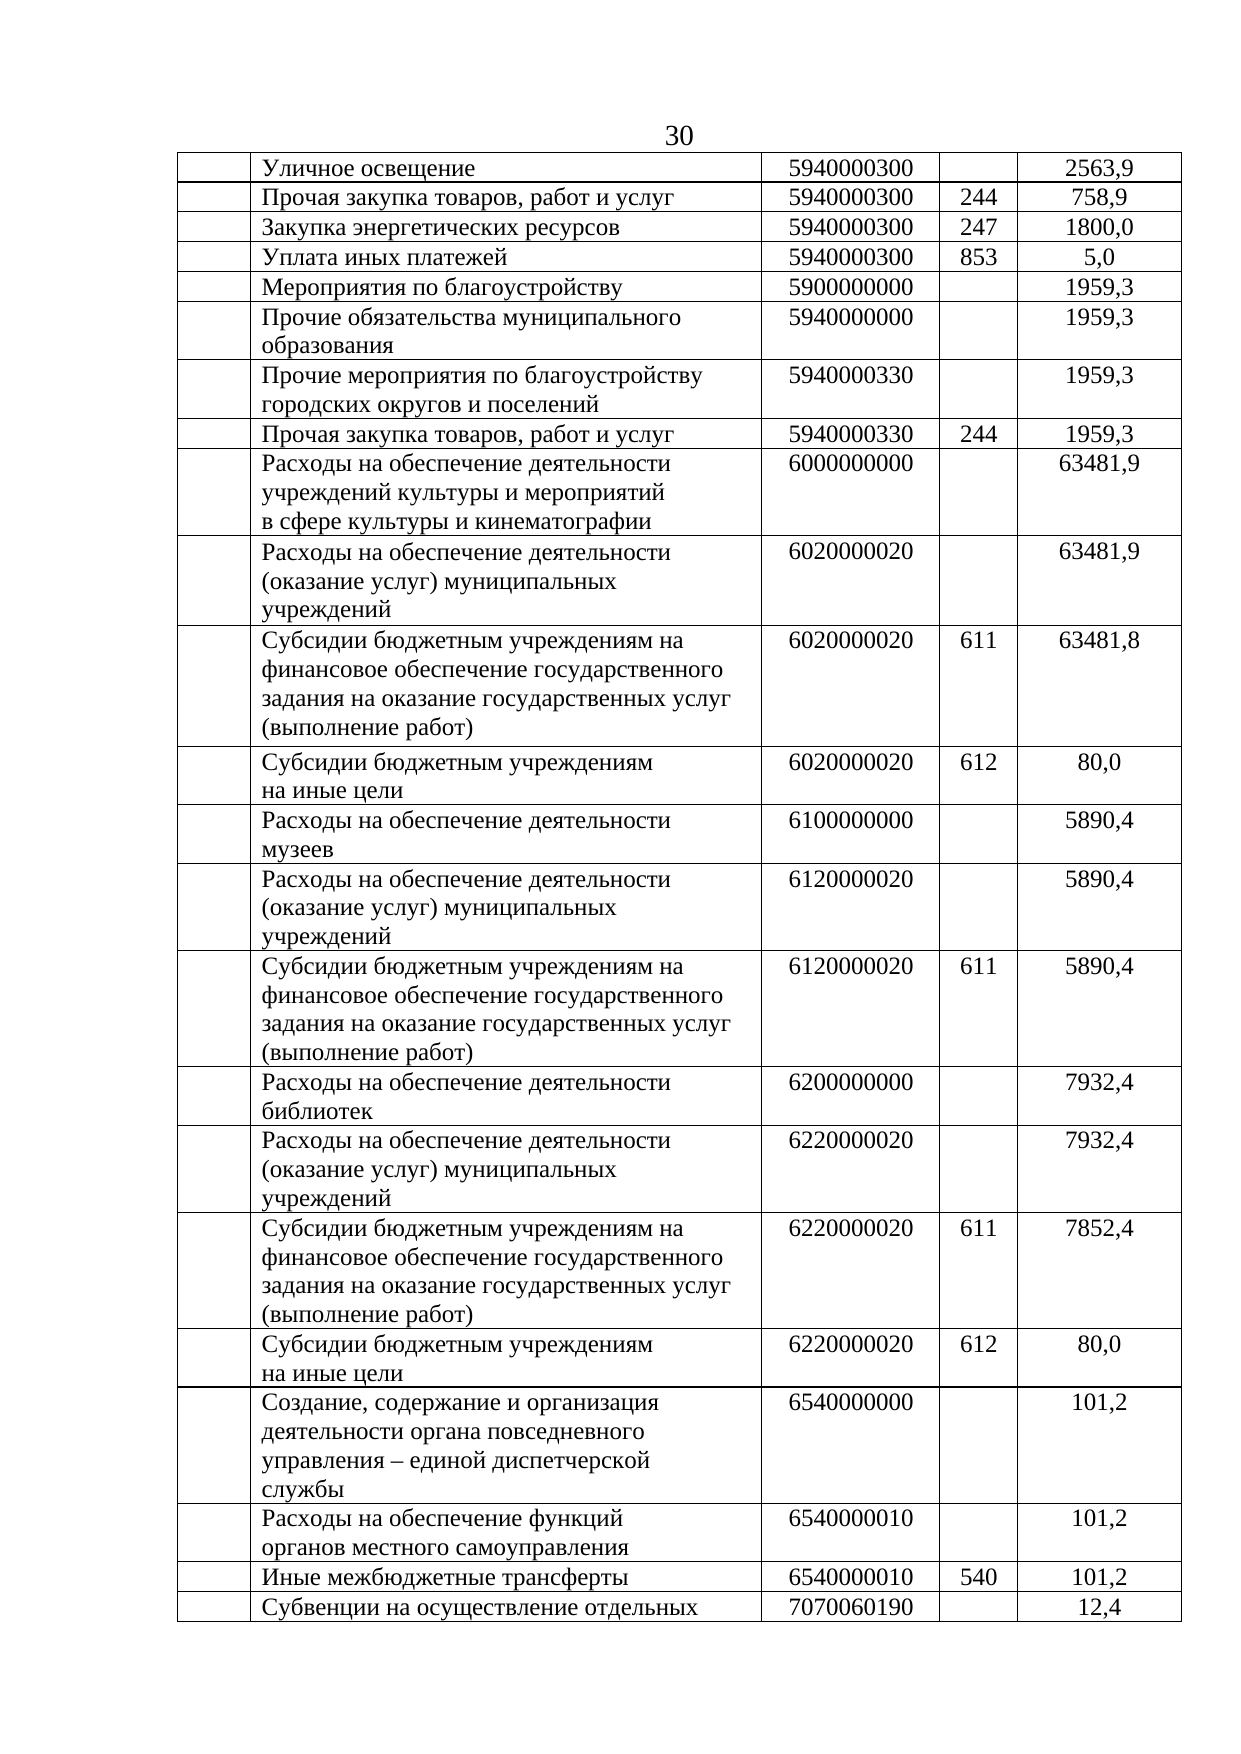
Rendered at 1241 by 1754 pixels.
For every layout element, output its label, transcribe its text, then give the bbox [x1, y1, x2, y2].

table_cell 612 [940, 1329, 1017, 1386]
table_cell Иные межбюджетные трансферты [251, 1562, 761, 1591]
table_cell 7852,4 [1018, 1213, 1181, 1328]
table_cell [178, 951, 250, 1066]
table_cell Расходы на обеспечение деятельности учреждений культуры и мероприятий в сфере культуры и кинематографии [251, 449, 761, 535]
table_cell Уплата иных платежей [251, 242, 761, 271]
table_cell Создание, содержание и организация деятельности органа повседневного управления – единой диспетчерской службы [251, 1388, 761, 1502]
table_cell 63481,8 [1018, 626, 1181, 746]
table_cell Прочая закупка товаров, работ и услуг [251, 419, 761, 447]
table_cell [940, 449, 1017, 535]
table_cell Уличное освещение [251, 153, 761, 181]
table_cell 101,2 [1018, 1504, 1181, 1561]
table_cell 63481,9 [1018, 449, 1181, 535]
table_cell [178, 153, 250, 181]
table_cell [178, 242, 250, 271]
table_cell 6120000020 [762, 864, 939, 950]
table_cell 853 [940, 242, 1017, 271]
table_cell [940, 272, 1017, 301]
table_cell 611 [940, 1213, 1017, 1328]
table_cell Прочая закупка товаров, работ и услуг [251, 183, 761, 211]
table_cell 6200000000 [762, 1067, 939, 1124]
table_cell Расходы на обеспечение деятельности (оказание услуг) муниципальных учреждений [251, 1126, 761, 1212]
table_cell Прочие мероприятия по благоустройству городских округов и поселений [251, 360, 761, 418]
table_cell [178, 1388, 250, 1502]
table_cell [178, 1504, 250, 1561]
table_cell [178, 536, 250, 624]
table_cell 6220000020 [762, 1126, 939, 1212]
table_cell 1959,3 [1018, 360, 1181, 418]
table_cell 101,2 [1018, 1388, 1181, 1502]
table_cell [940, 805, 1017, 863]
table_cell 7932,4 [1018, 1126, 1181, 1212]
table_cell 5890,4 [1018, 951, 1181, 1066]
table_cell 6220000020 [762, 1213, 939, 1328]
table_cell 758,9 [1018, 183, 1181, 211]
table_cell Субсидии бюджетным учреждениям на финансовое обеспечение государственного задания на оказание государственных услуг (выполнение работ) [251, 626, 761, 746]
table_cell [178, 419, 250, 447]
table_cell 540 [940, 1562, 1017, 1591]
table_cell [178, 1213, 250, 1328]
table_cell 5940000300 [762, 242, 939, 271]
table_cell 80,0 [1018, 747, 1181, 804]
table_cell [940, 1592, 1017, 1621]
table_cell Расходы на обеспечение функций органов местного самоуправления [251, 1504, 761, 1561]
table_cell 611 [940, 626, 1017, 746]
table_cell 6100000000 [762, 805, 939, 863]
table_cell 6020000020 [762, 536, 939, 624]
table_cell [940, 1504, 1017, 1561]
table_cell 63481,9 [1018, 536, 1181, 624]
table_cell 5940000330 [762, 419, 939, 447]
table_cell Расходы на обеспечение деятельности библиотек [251, 1067, 761, 1124]
table_cell [940, 864, 1017, 950]
table_cell 247 [940, 212, 1017, 241]
table_cell [178, 747, 250, 804]
table_cell Субсидии бюджетным учреждениям на финансовое обеспечение государственного задания на оказание государственных услуг (выполнение работ) [251, 951, 761, 1066]
table_cell [178, 864, 250, 950]
table_cell [940, 1126, 1017, 1212]
table_cell 5940000300 [762, 212, 939, 241]
table_cell [940, 302, 1017, 359]
table_cell Расходы на обеспечение деятельности (оказание услуг) муниципальных учреждений [251, 536, 761, 624]
table_cell 1959,3 [1018, 272, 1181, 301]
table_cell 6120000020 [762, 951, 939, 1066]
table_cell [178, 212, 250, 241]
table_cell 6540000010 [762, 1504, 939, 1561]
table_cell [178, 183, 250, 211]
table_cell 6020000020 [762, 747, 939, 804]
table_cell Мероприятия по благоустройству [251, 272, 761, 301]
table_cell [251, 1592, 761, 1621]
table_cell 12,4 [1018, 1592, 1181, 1621]
table_cell 5940000300 [762, 153, 939, 181]
table_cell 6540000000 [762, 1388, 939, 1502]
table_cell 6220000020 [762, 1329, 939, 1386]
table_cell 6020000020 [762, 626, 939, 746]
table_cell 5890,4 [1018, 864, 1181, 950]
table_cell 5940000000 [762, 302, 939, 359]
table_cell 5,0 [1018, 242, 1181, 271]
table_cell 2563,9 [1018, 153, 1181, 181]
table_cell [940, 1388, 1017, 1502]
table_cell [178, 1592, 250, 1621]
table_cell [178, 1126, 250, 1212]
table_cell [940, 360, 1017, 418]
table_cell 244 [940, 419, 1017, 447]
table_cell [178, 626, 250, 746]
table_cell 611 [940, 951, 1017, 1066]
table_cell Закупка энергетических ресурсов [251, 212, 761, 241]
table_cell Субсидии бюджетным учреждениям на иные цели [251, 1329, 761, 1386]
table_cell 5940000330 [762, 360, 939, 418]
table_cell 1959,3 [1018, 302, 1181, 359]
table_cell [178, 1329, 250, 1386]
table_cell 244 [940, 183, 1017, 211]
table_cell 1959,3 [1018, 419, 1181, 447]
table_cell [940, 536, 1017, 624]
table_cell Расходы на обеспечение деятельности (оказание услуг) муниципальных учреждений [251, 864, 761, 950]
table_cell 5900000000 [762, 272, 939, 301]
table_cell [178, 302, 250, 359]
table_cell [178, 272, 250, 301]
table_cell 5940000300 [762, 183, 939, 211]
table_cell [178, 449, 250, 535]
table_cell Расходы на обеспечение деятельности музеев [251, 805, 761, 863]
table_cell [178, 805, 250, 863]
table_cell 6540000010 [762, 1562, 939, 1591]
table_cell [940, 153, 1017, 181]
table_cell 80,0 [1018, 1329, 1181, 1386]
table_cell Субсидии бюджетным учреждениям на иные цели [251, 747, 761, 804]
table_cell 6000000000 [762, 449, 939, 535]
table_cell [178, 1562, 250, 1591]
table_cell 7070060190 [762, 1592, 939, 1621]
table_cell 612 [940, 747, 1017, 804]
table_cell [178, 360, 250, 418]
table_cell 1800,0 [1018, 212, 1181, 241]
table_cell 5890,4 [1018, 805, 1181, 863]
table_cell 7932,4 [1018, 1067, 1181, 1124]
table_cell [178, 1067, 250, 1124]
table_cell Субсидии бюджетным учреждениям на финансовое обеспечение государственного задания на оказание государственных услуг (выполнение работ) [251, 1213, 761, 1328]
table_cell [940, 1067, 1017, 1124]
table_cell 101,2 [1018, 1562, 1181, 1591]
table_cell Прочие обязательства муниципального образования [251, 302, 761, 359]
